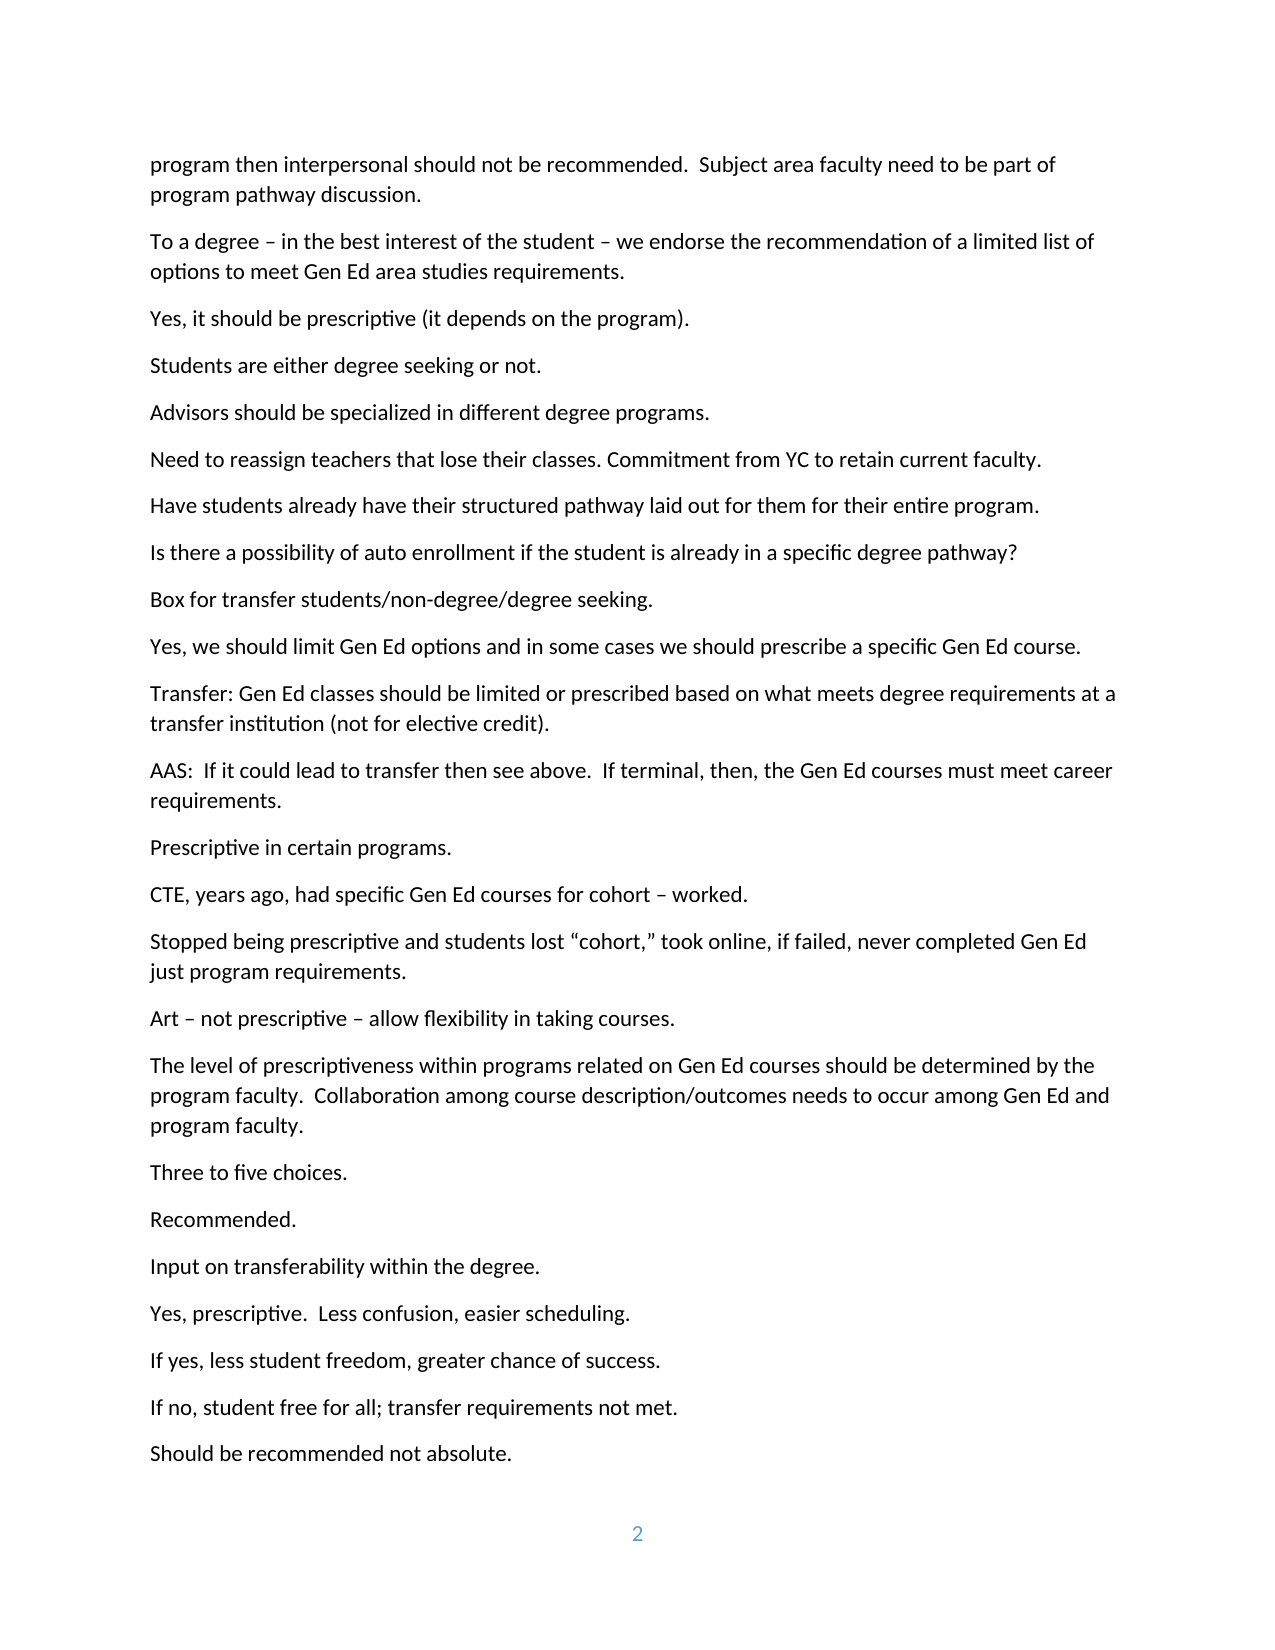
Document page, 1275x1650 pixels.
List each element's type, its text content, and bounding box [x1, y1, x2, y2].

text Yes, we should limit Gen Ed options and in some cases we should prescribe a specific Gen Ed course. [150, 632, 1125, 660]
text Input on transferability within the degree. [150, 1252, 1125, 1280]
text Students are either degree seeking or not. [150, 351, 1125, 379]
text Yes, prescriptive. Less confusion, easier scheduling. [150, 1299, 1125, 1327]
text If yes, less student freedom, greater chance of success. [150, 1346, 1125, 1374]
text Prescriptive in certain programs. [150, 833, 1125, 861]
text AAS: If it could lead to transfer then see above. If terminal, then, the Gen Ed courses must meet career requirements. [150, 756, 1125, 814]
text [150, 150, 1125, 208]
text Transfer: Gen Ed classes should be limited or prescribed based on what meets degree requirements at a transfer institution (not for elective credit). [150, 679, 1125, 737]
text To a degree – in the best interest of the student – we endorse the recommendation of a limited list of options to meet Gen Ed area studies requirements. [150, 227, 1125, 285]
text CTE, years ago, had specific Gen Ed courses for cohort – worked. [150, 880, 1125, 908]
text Recommended. [150, 1205, 1125, 1233]
text Advisors should be specialized in different degree programs. [150, 398, 1125, 426]
text Need to reassign teachers that lose their classes. Commitment from YC to retain current faculty. [150, 445, 1125, 473]
text Art – not prescriptive – allow flexibility in taking courses. [150, 1004, 1125, 1032]
text Have students already have their structured pathway laid out for them for their entire program. [150, 492, 1125, 520]
text The level of prescriptiveness within programs related on Gen Ed courses should be determined by the program faculty. Collaboration among course description/outcomes needs to occur among Gen Ed and program faculty. [150, 1051, 1125, 1139]
text Should be recommended not absolute. [150, 1439, 1125, 1468]
text Yes, it should be prescriptive (it depends on the program). [150, 304, 1125, 332]
text Stopped being prescriptive and students lost “cohort,” took online, if failed, never completed Gen Ed just program requirements. [150, 927, 1125, 985]
text Three to five choices. [150, 1158, 1125, 1186]
text Is there a possibility of auto enrollment if the student is already in a specific degree pathway? [150, 538, 1125, 567]
text If no, student free for all; transfer requirements not met. [150, 1393, 1125, 1421]
text Box for transfer students/non-degree/degree seeking. [150, 585, 1125, 613]
